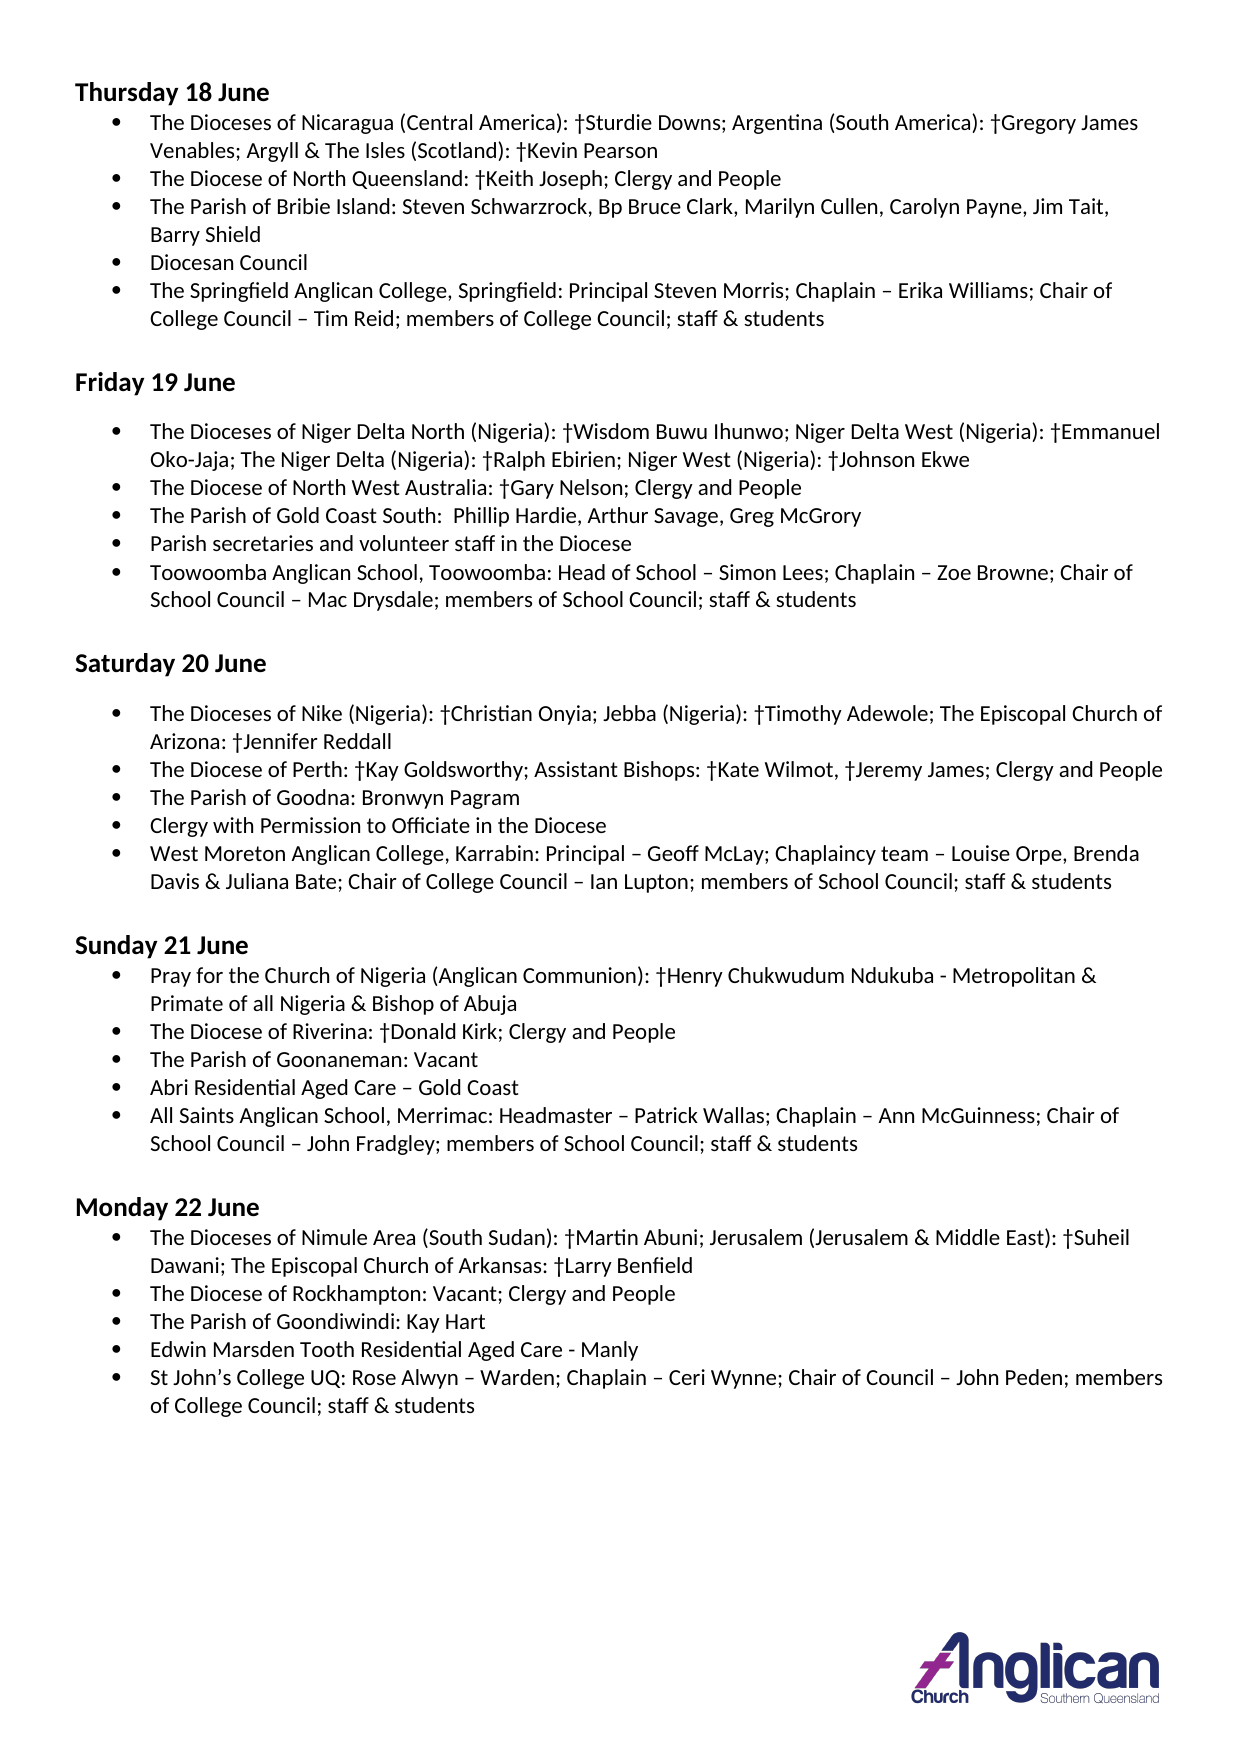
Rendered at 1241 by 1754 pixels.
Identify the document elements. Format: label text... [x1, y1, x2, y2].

list The Diocese of North West Australia: †Gary Nelson; Clergy and People [112, 473, 1165, 502]
picture [907, 1625, 1166, 1709]
list The Springfield Anglican College, Springfield: Principal Steven Morris; Chaplain – Erika Williams; Chair of College Council – Tim Reid; members of College Council; staff & students [112, 276, 1165, 332]
list The Parish of Goonaneman: Vacant [112, 1045, 1165, 1073]
text Saturday 20 June [75, 647, 1165, 680]
list Diocesan Council [112, 248, 1165, 276]
list The Diocese of Perth: †Kay Goldsworthy; Assistant Bishops: †Kate Wilmot, †Jeremy James; Clergy and People [112, 755, 1165, 783]
list The Parish of Bribie Island: Steven Schwarzrock, Bp Bruce Clark, Marilyn Cullen, Carolyn Payne, Jim Tait, Barry Shield [112, 192, 1165, 248]
list Clergy with Permission to Officiate in the Diocese [112, 811, 1165, 839]
list Parish secretaries and volunteer staff in the Diocese [112, 529, 1165, 558]
list All Saints Anglican School, Merrimac: Headmaster – Patrick Wallas; Chaplain – Ann McGuinness; Chair of School Council – John Fradgley; members of School Council; staff & students [112, 1101, 1165, 1157]
list The Diocese of Riverina: †Donald Kirk; Clergy and People [112, 1017, 1165, 1045]
list The Diocese of Rockhampton: Vacant; Clergy and People [112, 1279, 1165, 1307]
list The Parish of Gold Coast South: Phillip Hardie, Arthur Savage, Greg McGrory [112, 502, 1165, 529]
text Monday 22 June [75, 1190, 1165, 1223]
text Sunday 21 June [75, 928, 1165, 961]
text Thursday 18 June [75, 75, 1165, 108]
list The Diocese of North Queensland: †Keith Joseph; Clergy and People [112, 164, 1165, 192]
list The Dioceses of Nicaragua (Central America): †Sturdie Downs; Argentina (South America): †Gregory James Venables; Argyll & The Isles (Scotland): †Kevin Pearson [112, 108, 1165, 164]
list Abri Residential Aged Care – Gold Coast [112, 1073, 1165, 1101]
list Toowoomba Anglican School, Toowoomba: Head of School – Simon Lees; Chaplain – Zoe Browne; Chair of School Council – Mac Drysdale; members of School Council; staff & students [112, 558, 1165, 614]
list The Dioceses of Niger Delta North (Nigeria): †Wisdom Buwu Ihunwo; Niger Delta West (Nigeria): †Emmanuel Oko-Jaja; The Niger Delta (Nigeria): †Ralph Ebirien; Niger West (Nigeria): †Johnson Ekwe [112, 417, 1165, 473]
list St John’s College UQ: Rose Alwyn – Warden; Chaplain – Ceri Wynne; Chair of Council – John Peden; members of College Council; staff & students [112, 1363, 1165, 1419]
list Edwin Marsden Tooth Residential Aged Care - Manly [112, 1335, 1165, 1363]
list West Moreton Anglican College, Karrabin: Principal – Geoff McLay; Chaplaincy team – Louise Orpe, Brenda Davis & Juliana Bate; Chair of College Council – Ian Lupton; members of School Council; staff & students [112, 839, 1165, 895]
list The Dioceses of Nike (Nigeria): †Christian Onyia; Jebba (Nigeria): †Timothy Adewole; The Episcopal Church of Arizona: †Jennifer Reddall [112, 699, 1165, 755]
list The Dioceses of Nimule Area (South Sudan): †Martin Abuni; Jerusalem (Jerusalem & Middle East): †Suheil Dawani; The Episcopal Church of Arkansas: †Larry Benfield [112, 1223, 1165, 1279]
list Pray for the Church of Nigeria (Anglican Communion): †Henry Chukwudum Ndukuba - Metropolitan & Primate of all Nigeria & Bishop of Abuja [112, 961, 1165, 1017]
text Friday 19 June [75, 365, 1165, 398]
list The Parish of Goondiwindi: Kay Hart [112, 1307, 1165, 1335]
list The Parish of Goodna: Bronwyn Pagram [112, 783, 1165, 811]
